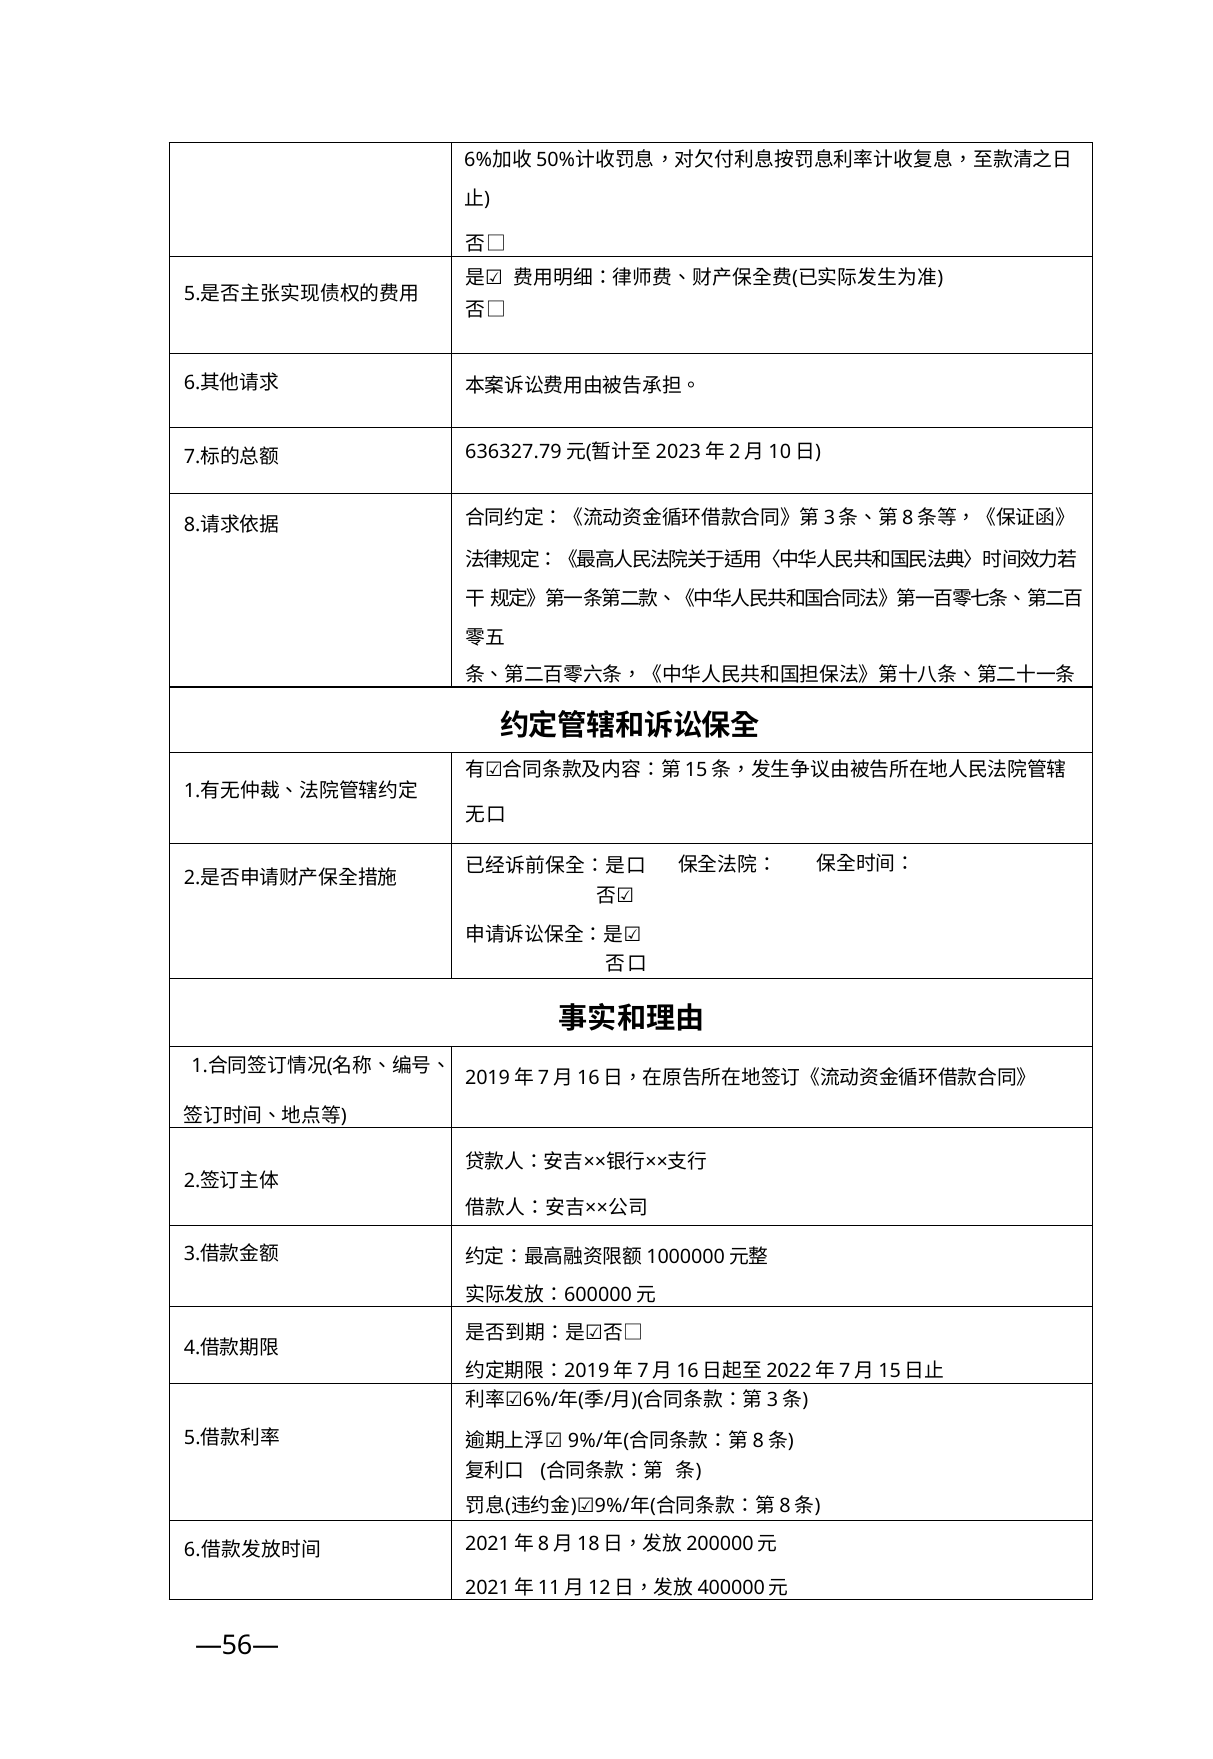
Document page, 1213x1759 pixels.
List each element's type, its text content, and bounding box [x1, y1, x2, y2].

table_cell 6.其他请求 [170, 354, 451, 427]
table_cell 利率☑6%/年(季/月)(合同条款：第3条) 逾期上浮☑ 9%/年(合同条款：第8条) 复利口 (合同条款：第 条) 罚息(违约金)☑9%/年(合同条款：第8条) [452, 1384, 1092, 1520]
table_cell 有☑合同条款及内容：第15条，发生争议由被告所在地人民法院管辖 无口 [452, 753, 1092, 843]
table_cell 5.是否主张实现债权的费用 [170, 257, 451, 353]
table_cell 2019年7月16日，在原告所在地签订《流动资金循环借款合同》 [452, 1047, 1092, 1127]
table_cell 2.是否申请财产保全措施 [170, 844, 451, 978]
table_header 6%加收50%计收罚息，对欠付利息按罚息利率计收复息，至款清之日止) 否□ [452, 143, 1092, 256]
table_cell 2021年8月18日，发放200000元 2021年11月12日，发放400000元 [452, 1521, 1092, 1599]
table_cell 约定：最高融资限额1000000元整 实际发放：600000元 [452, 1226, 1092, 1306]
table_cell 贷款人：安吉××银行××支行 借款人：安吉××公司 [452, 1128, 1092, 1225]
table_cell 是☑ 费用明细：律师费、财产保全费(已实际发生为准) 否□ [452, 257, 1092, 353]
table_cell 8.请求依据 [170, 494, 451, 686]
table_cell 6.借款发放时间 [170, 1521, 451, 1599]
table_cell 保全时间： [791, 844, 1092, 978]
table_cell 1.有无仲裁、法院管辖约定 [170, 753, 451, 843]
table_cell 事实和理由 [170, 979, 1092, 1046]
table_cell 是否到期：是☑否□ 约定期限：2019年7月16日起至2022年7月15日止 [452, 1307, 1092, 1382]
table_cell 4.借款期限 [170, 1307, 451, 1382]
table_cell 7.标的总额 [170, 428, 451, 493]
table_cell 约定管辖和诉讼保全 [170, 688, 1092, 752]
table_cell 3.借款金额 [170, 1226, 451, 1306]
table_header [170, 143, 451, 256]
table_cell 5.借款利率 [170, 1384, 451, 1520]
table_cell 已经诉前保全：是口 否☑ 申请诉讼保全：是☑ 否口 [452, 844, 663, 978]
table_cell 2.签订主体 [170, 1128, 451, 1225]
table_cell 合同约定：《流动资金循环借款合同》第3条、第8条等，《保证函》 法律规定：《最高人民法院关于适用〈中华人民共和国民法典〉时间效力若干 规定》第一条第二款、《中华人民共和国合同法》第一百零七条、第二百零五 条、第二百零六条，《中华人民共和国担保法》第十八条、第二十一条 [452, 494, 1092, 686]
table_cell 1.合同签订情况(名称、编号、 签订时间、地点等) [170, 1047, 451, 1127]
table_cell 本案诉讼费用由被告承担。 [452, 354, 1092, 427]
table_cell 636327.79元(暂计至2023年2月10日) [452, 428, 1092, 493]
table_cell 保全法院： [663, 844, 791, 978]
